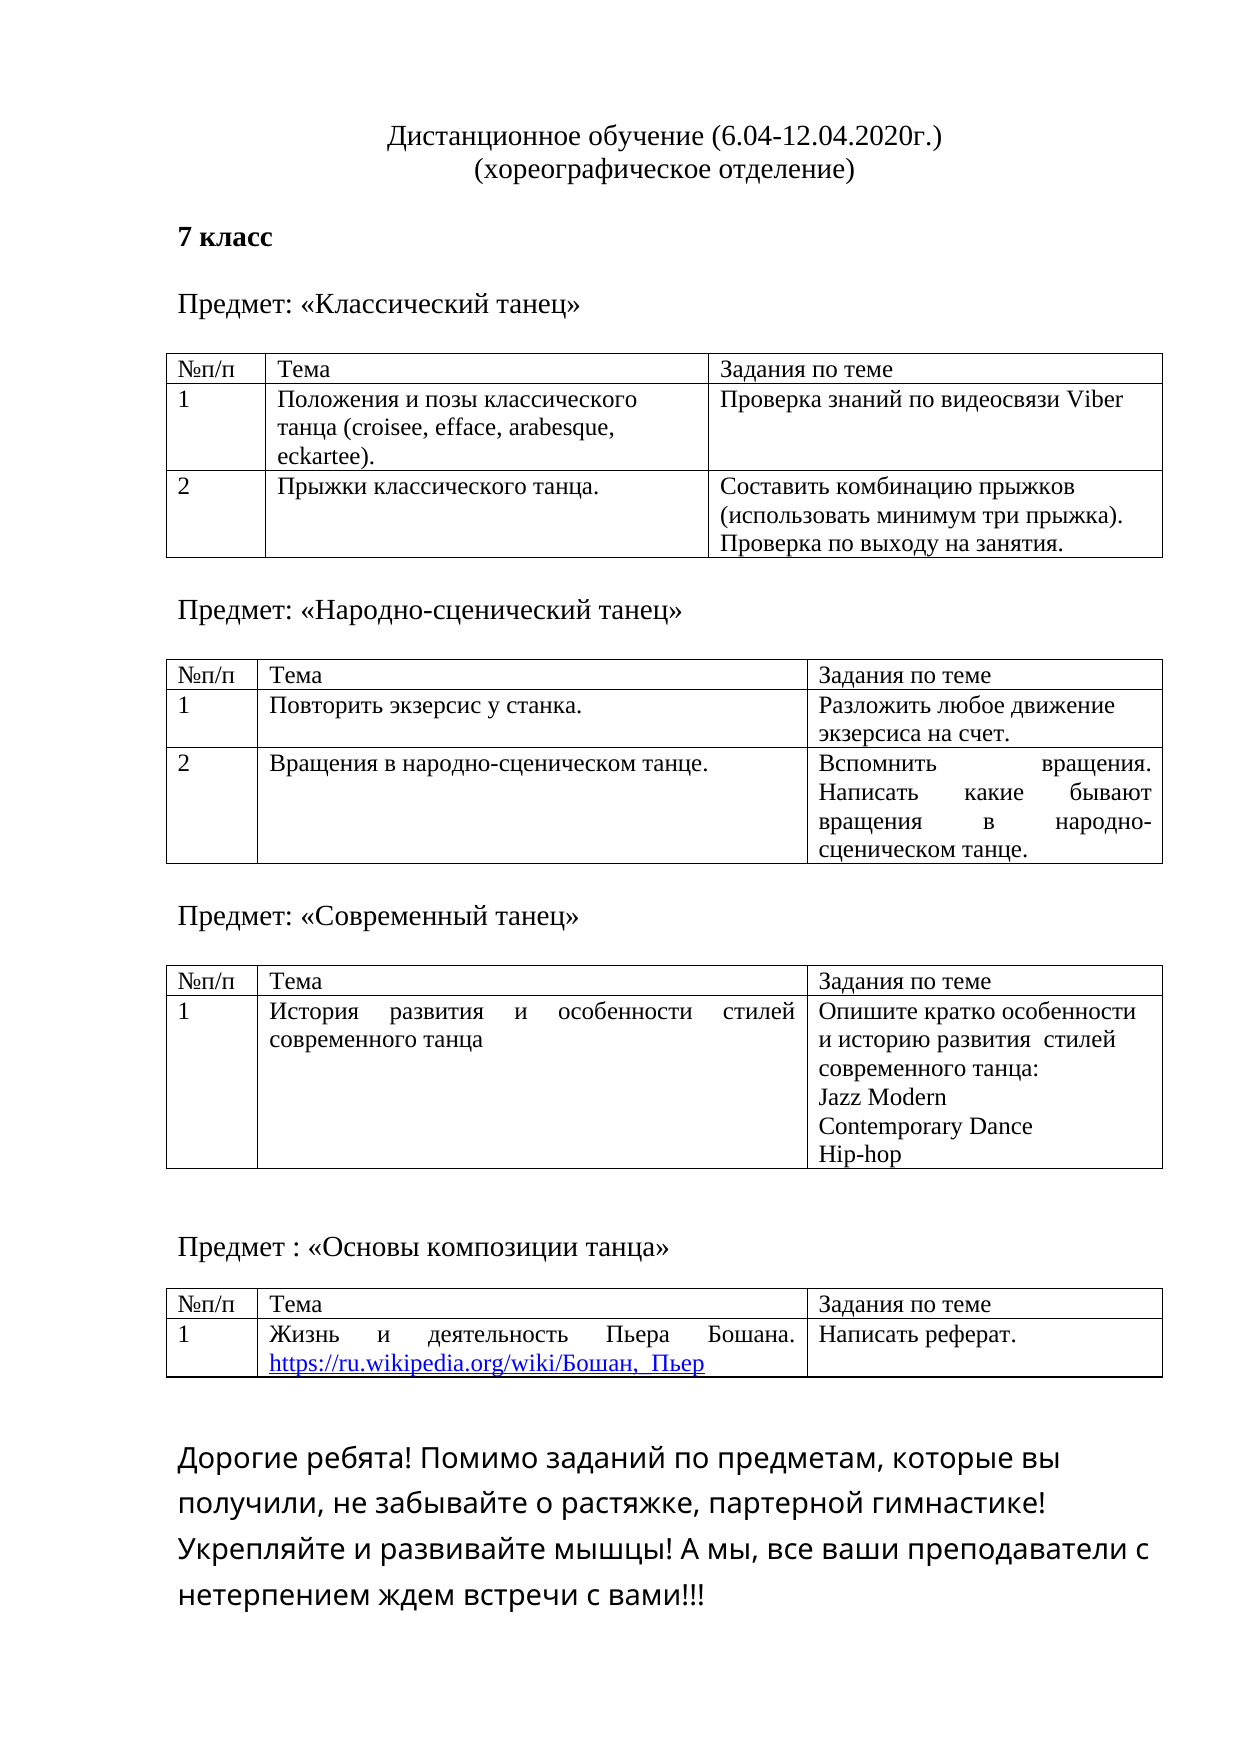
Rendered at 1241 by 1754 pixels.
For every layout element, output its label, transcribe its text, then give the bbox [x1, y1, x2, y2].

text Предмет: «Современный танец» [177, 898, 1152, 931]
table_cell 1 [167, 690, 257, 747]
table_header Задания по теме [808, 1289, 1162, 1318]
table_cell 1 [167, 996, 257, 1168]
table_cell Написать реферат. [808, 1319, 1162, 1376]
table_cell 2 [167, 748, 257, 863]
table_cell Составить комбинацию прыжков (использовать минимум три прыжка). Проверка по выходу на занятия. [709, 471, 1162, 557]
table_cell 1 [167, 384, 265, 470]
table_cell Вспомнить вращения. Написать какие бывают вращения в народно-сценическом танце. [808, 748, 1162, 863]
text Предмет : «Основы композиции танца» [177, 1229, 1152, 1262]
text Предмет: «Народно-сценический танец» [177, 592, 1152, 625]
table_header №п/п [167, 1289, 257, 1318]
table_cell Прыжки классического танца. [266, 471, 708, 557]
table_cell Разложить любое движение экзерсиса на счет. [808, 690, 1162, 747]
table_header Задания по теме [808, 660, 1162, 689]
text (хореографическое отделение) [177, 152, 1152, 185]
table_cell Повторить экзерсис у станка. [258, 690, 807, 747]
table_header Тема [266, 354, 708, 383]
text 7 класс [177, 219, 1152, 252]
text Дистанционное обучение (6.04-12.04.2020г.) [177, 118, 1152, 152]
table_cell 2 [167, 471, 265, 557]
table_header №п/п [167, 966, 257, 995]
table_cell Вращения в народно-сценическом танце. [258, 748, 807, 863]
table_cell Положения и позы классического танца (croisee, efface, arabesque, eckartee). [266, 384, 708, 470]
table_cell История развития и особенности стилей современного танца [258, 996, 807, 1168]
table_cell Опишите кратко особенности и историю развития стилей современного танца: Jazz Modern Contemporary Dance Hip-hop [808, 996, 1162, 1168]
table_header Задания по теме [709, 354, 1162, 383]
table_header Тема [258, 966, 807, 995]
table_cell Проверка знаний по видеосвязи Viber [709, 384, 1162, 470]
table_header №п/п [167, 354, 265, 383]
table_header Тема [258, 660, 807, 689]
table_header №п/п [167, 660, 257, 689]
table_cell Жизнь и деятельность Пьера Бошана. https://ru.wikipedia.org/wiki/Бошан,_Пьер [258, 1319, 807, 1376]
table_header Тема [258, 1289, 807, 1318]
text Предмет: «Классический танец» [177, 286, 1152, 319]
table_cell 1 [167, 1319, 257, 1376]
text Дорогие ребята! Помимо заданий по предметам, которые вы получили, не забывайте о растяжке, партерной гимнастике! Укрепляйте и развивайте мышцы! А мы, все ваши преподаватели с нетерпением ждем встречи с вами!!! [177, 1437, 1152, 1613]
table_header Задания по теме [808, 966, 1162, 995]
